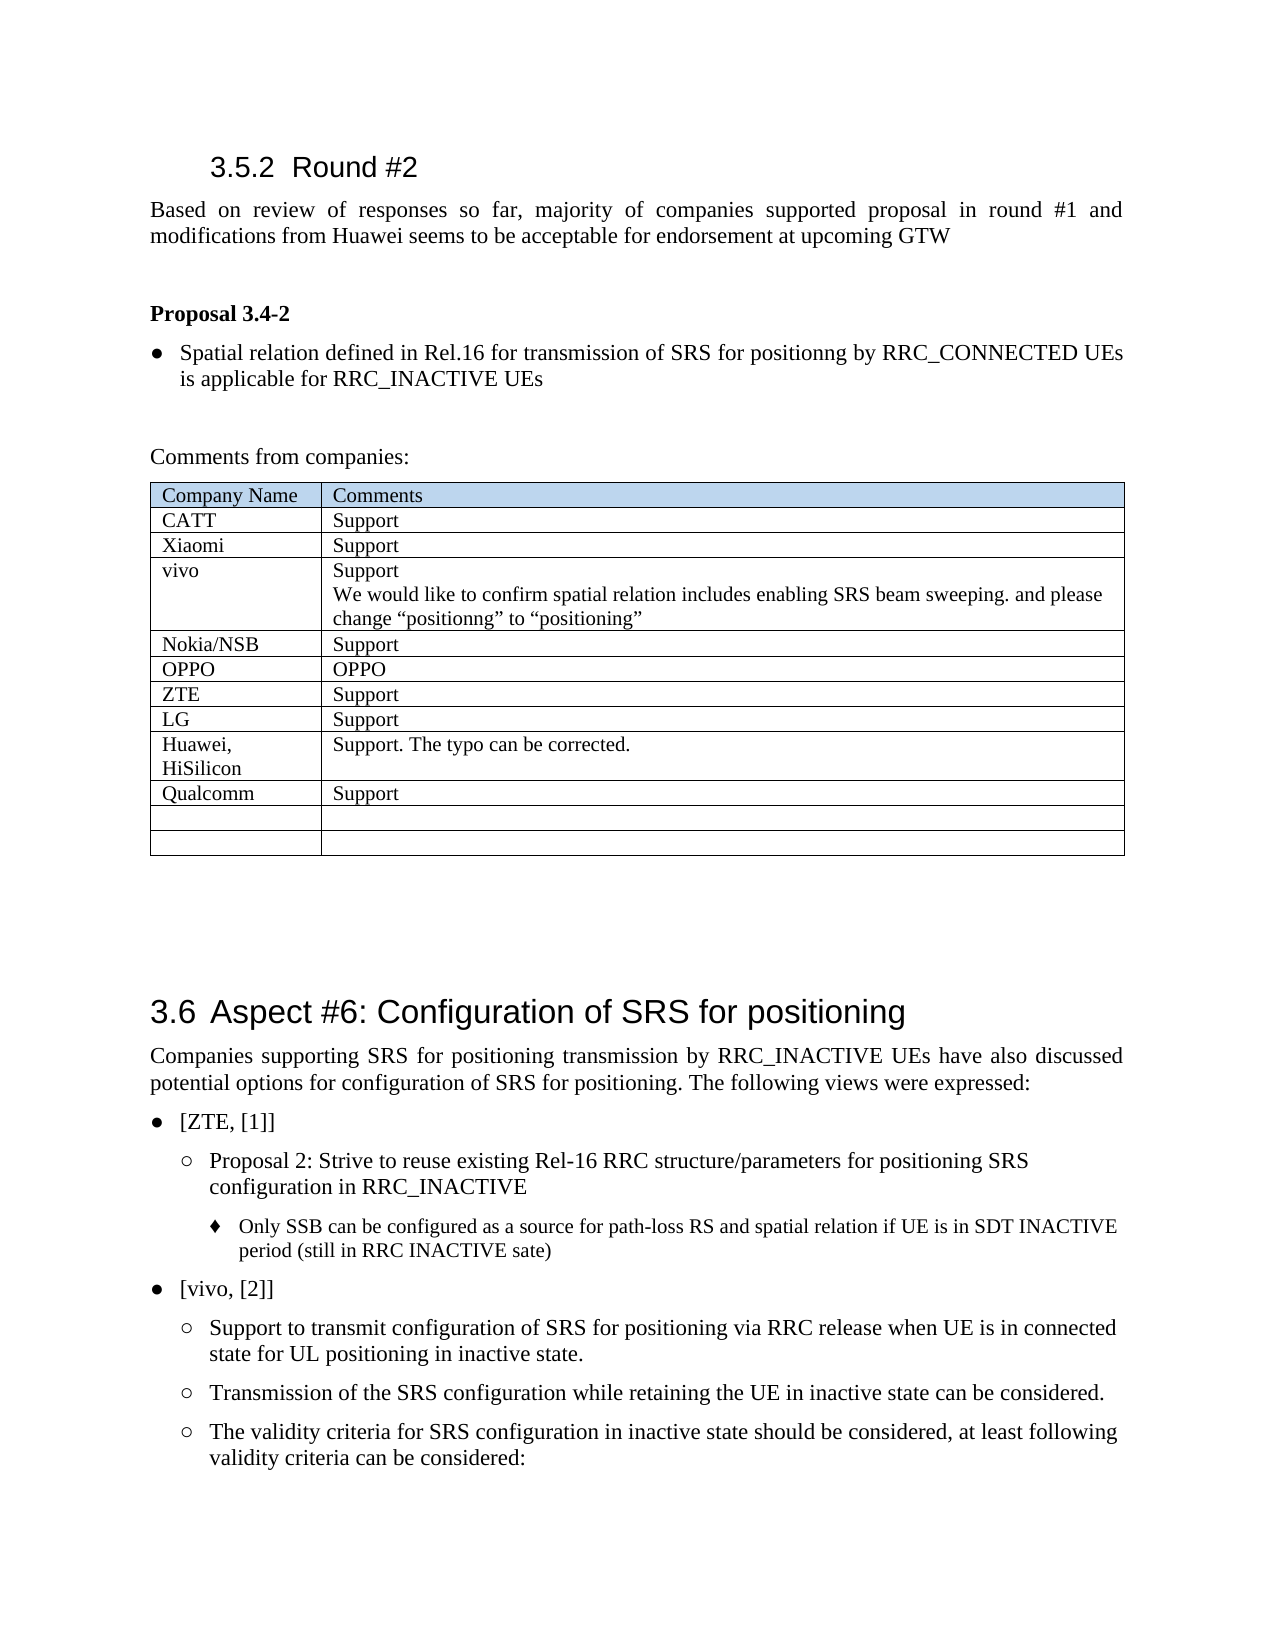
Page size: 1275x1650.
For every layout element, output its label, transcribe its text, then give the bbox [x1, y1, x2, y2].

table_cell Xiaomi [151, 533, 321, 557]
table_cell vivo [151, 558, 321, 630]
table_cell Qualcomm [151, 781, 321, 805]
table_cell [322, 806, 1124, 830]
table_cell [322, 831, 1124, 855]
table_cell Support [322, 682, 1124, 706]
text Proposal 3.4-2 [150, 300, 1125, 326]
table_cell Support [322, 533, 1124, 557]
table_cell [151, 831, 321, 855]
subtitle Aspect #6: Configuration of SRS for positioning [150, 992, 1125, 1030]
table_header Company Name [151, 483, 321, 507]
subtitle Round #2 [210, 150, 1125, 183]
text [ZTE, [1]] [150, 1108, 1125, 1134]
table_cell LG [151, 707, 321, 731]
table_cell OPPO [322, 657, 1124, 681]
table_cell Huawei, HiSilicon [151, 732, 321, 780]
table_cell Nokia/NSB [151, 631, 321, 656]
table_cell [151, 806, 321, 830]
table_cell ZTE [151, 682, 321, 706]
text Comments from companies: [150, 443, 1125, 469]
table_cell Support [322, 707, 1124, 731]
list Only SSB can be configured as a source for path-loss RS and spatial relation if UE is in SDT INACTIVE period (still in RRC INACTIVE sate) [209, 1212, 1125, 1262]
list The validity criteria for SRS configuration in inactive state should be considered, at least following validity criteria can be considered: [179, 1418, 1125, 1470]
list Proposal 2: Strive to reuse existing Rel-16 RRC structure/parameters for positioning SRS configuration in RRC_INACTIVE [179, 1147, 1125, 1199]
table_cell Support We would like to confirm spatial relation includes enabling SRS beam sweeping. and please change “positionng” to “positioning” [322, 558, 1124, 630]
list Spatial relation defined in Rel.16 for transmission of SRS for positionng by RRC_CONNECTED UEs is applicable for RRC_INACTIVE UEs [150, 339, 1125, 392]
table_cell OPPO [151, 657, 321, 681]
table_cell Support. The typo can be corrected. [322, 732, 1124, 780]
text Companies supporting SRS for positioning transmission by RRC_INACTIVE UEs have also discussed potential options for configuration of SRS for positioning. The following views were expressed: [150, 1043, 1125, 1095]
table_header Comments [322, 483, 1124, 507]
list Support to transmit configuration of SRS for positioning via RRC release when UE is in connected state for UL positioning in inactive state. [179, 1314, 1125, 1366]
list Transmission of the SRS configuration while retaining the UE in inactive state can be considered. [179, 1379, 1125, 1405]
table_cell Support [322, 508, 1124, 532]
table_cell CATT [151, 508, 321, 532]
table_cell Support [322, 631, 1124, 656]
text Based on review of responses so far, majority of companies supported proposal in round #1 and modifications from Huawei seems to be acceptable for endorsement at upcoming GTW [150, 196, 1125, 249]
table_cell Support [322, 781, 1124, 805]
text [vivo, [2]] [150, 1275, 1125, 1301]
